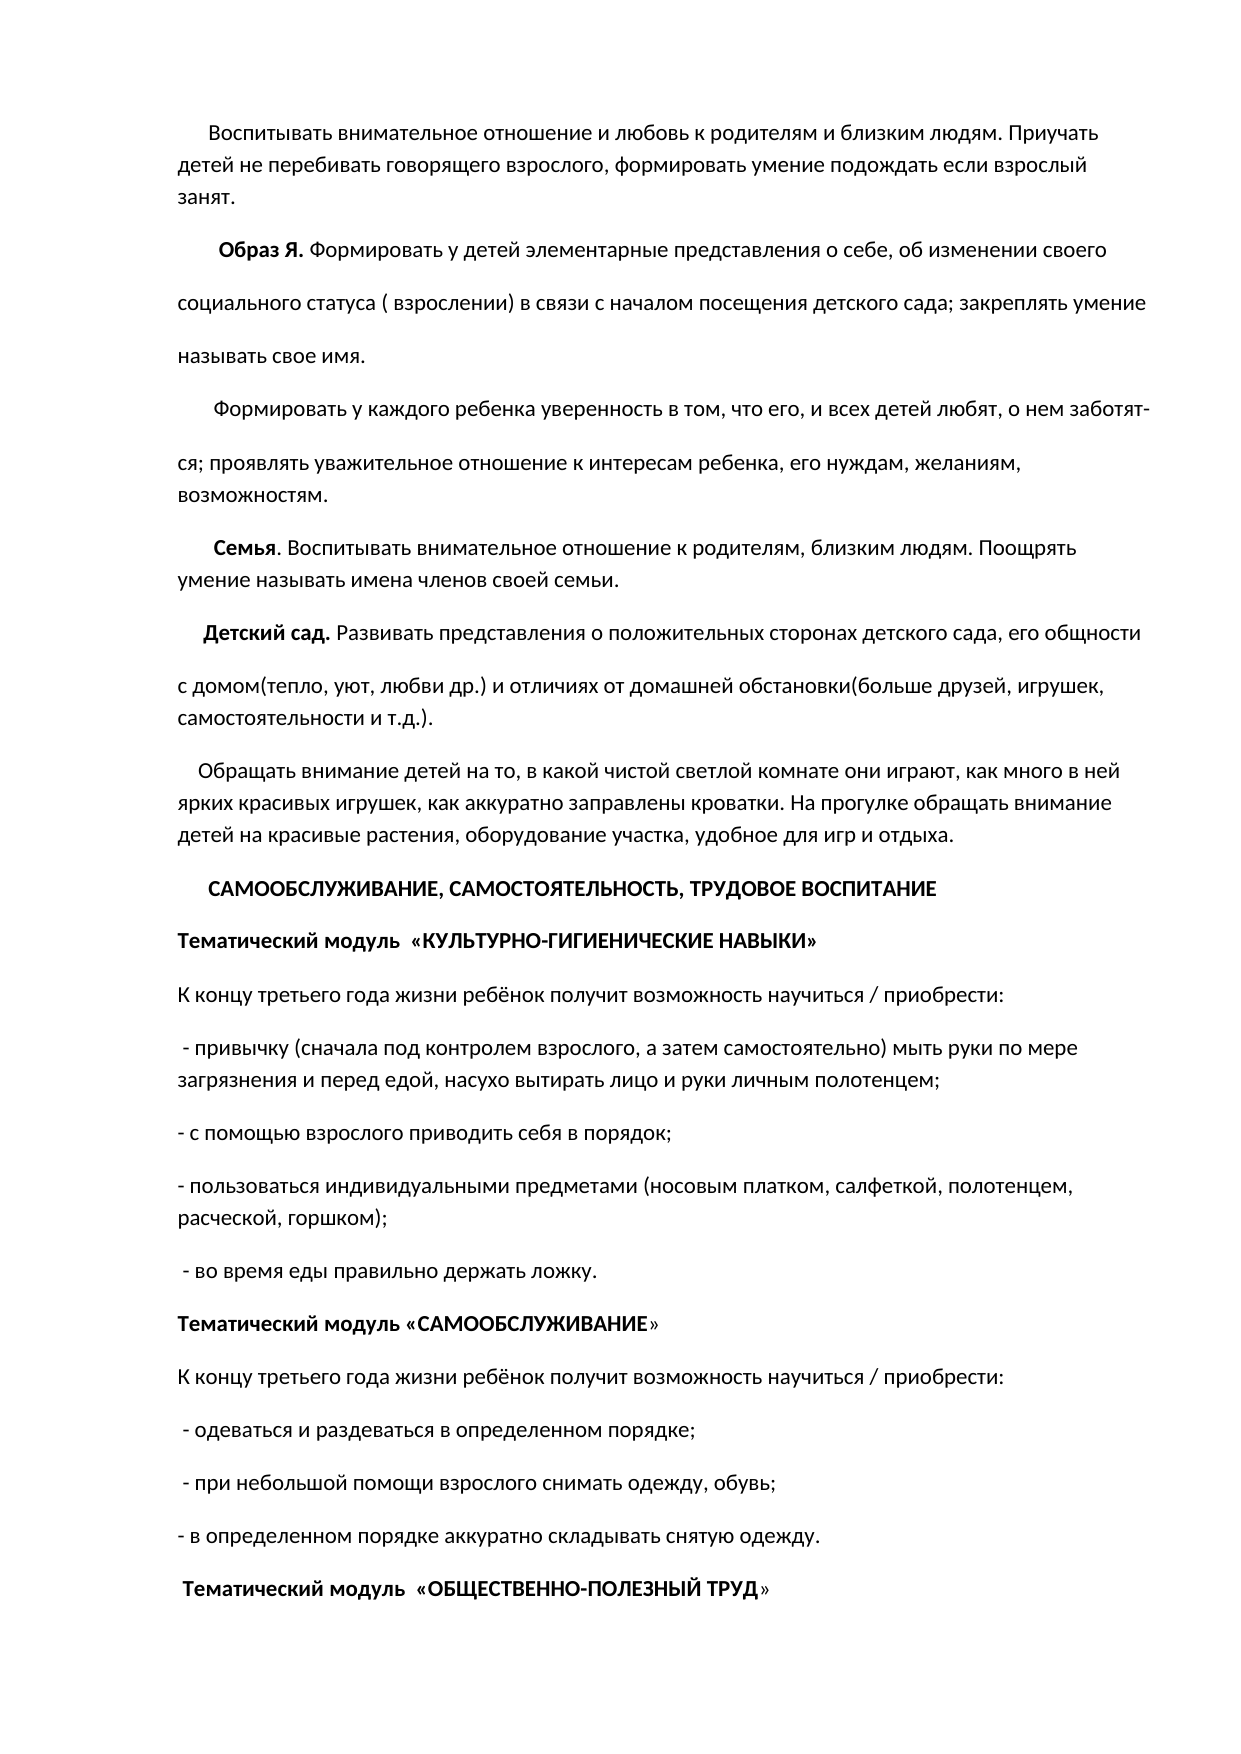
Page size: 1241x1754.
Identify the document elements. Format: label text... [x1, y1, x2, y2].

text ся; проявлять уважительное отношение к интересам ребенка, его нуждам, желаниям, возможностям. [177, 448, 1152, 508]
text называть свое имя. [177, 342, 1152, 369]
text Тематический модуль «ОБЩЕСТВЕННО-ПОЛЕЗНЫЙ ТРУД» [177, 1574, 1152, 1602]
text - одеваться и раздеваться в определенном порядке; [177, 1415, 1152, 1443]
text Образ Я. Формировать у детей элементарные представления о себе, об изменении своего [177, 236, 1152, 263]
text Обращать внимание детей на то, в какой чистой светлой комнате они играют, как много в ней ярких красивых игрушек, как аккуратно заправлены кроватки. На прогулке обращать внимание детей на красивые растения, оборудование участка, удобное для игр и отдыха. [177, 756, 1152, 849]
text социального статуса ( взрослении) в связи с началом посещения детского сада; закреплять умение [177, 288, 1152, 317]
text Тематический модуль «САМООБСЛУЖИВАНИЕ» [177, 1309, 1152, 1337]
text - пользоваться индивидуальными предметами (носовым платком, салфеткой, полотенцем, расческой, горшком); [177, 1171, 1152, 1231]
text - при небольшой помощи взрослого снимать одежду, обувь; [177, 1468, 1152, 1496]
text Тематический модуль «КУЛЬТУРНО-ГИГИЕНИЧЕСКИЕ НАВЫКИ» [177, 927, 1152, 955]
text Детский сад. Развивать представления о положительных сторонах детского сада, его общности [177, 618, 1152, 646]
text с домом(тепло, уют, любви др.) и отличиях от домашней обстановки(больше друзей, игрушек, самостоятельности и т.д.). [177, 671, 1152, 731]
text - во время еды правильно держать ложку. [177, 1256, 1152, 1284]
text - привычку (сначала под контролем взрослого, а затем самостоятельно) мыть руки по мере загрязнения и перед едой, насухо вытирать лицо и руки личным полотенцем; [177, 1033, 1152, 1093]
text - с помощью взрослого приводить себя в порядок; [177, 1118, 1152, 1146]
text Семья. Воспитывать внимательное отношение к родителям, близким людям. Поощрять умение называть имена членов своей семьи. [177, 533, 1152, 593]
text - в определенном порядке аккуратно складывать снятую одежду. [177, 1521, 1152, 1549]
text К концу третьего года жизни ребёнок получит возможность научиться / приобрести: [177, 1362, 1152, 1390]
text Формировать у каждого ребенка уверенность в том, что его, и всех детей любят, о нем заботят- [177, 394, 1152, 423]
text САМООБСЛУЖИВАНИЕ, САМОСТОЯТЕЛЬНОСТЬ, ТРУДОВОЕ ВОСПИТАНИЕ [177, 874, 1152, 902]
text К концу третьего года жизни ребёнок получит возможность научиться / приобрести: [177, 980, 1152, 1008]
text Воспитывать внимательное отношение и любовь к родителям и близким людям. Приучать детей не перебивать говорящего взрослого, формировать умение подождать если взрослый занят. [177, 118, 1152, 211]
